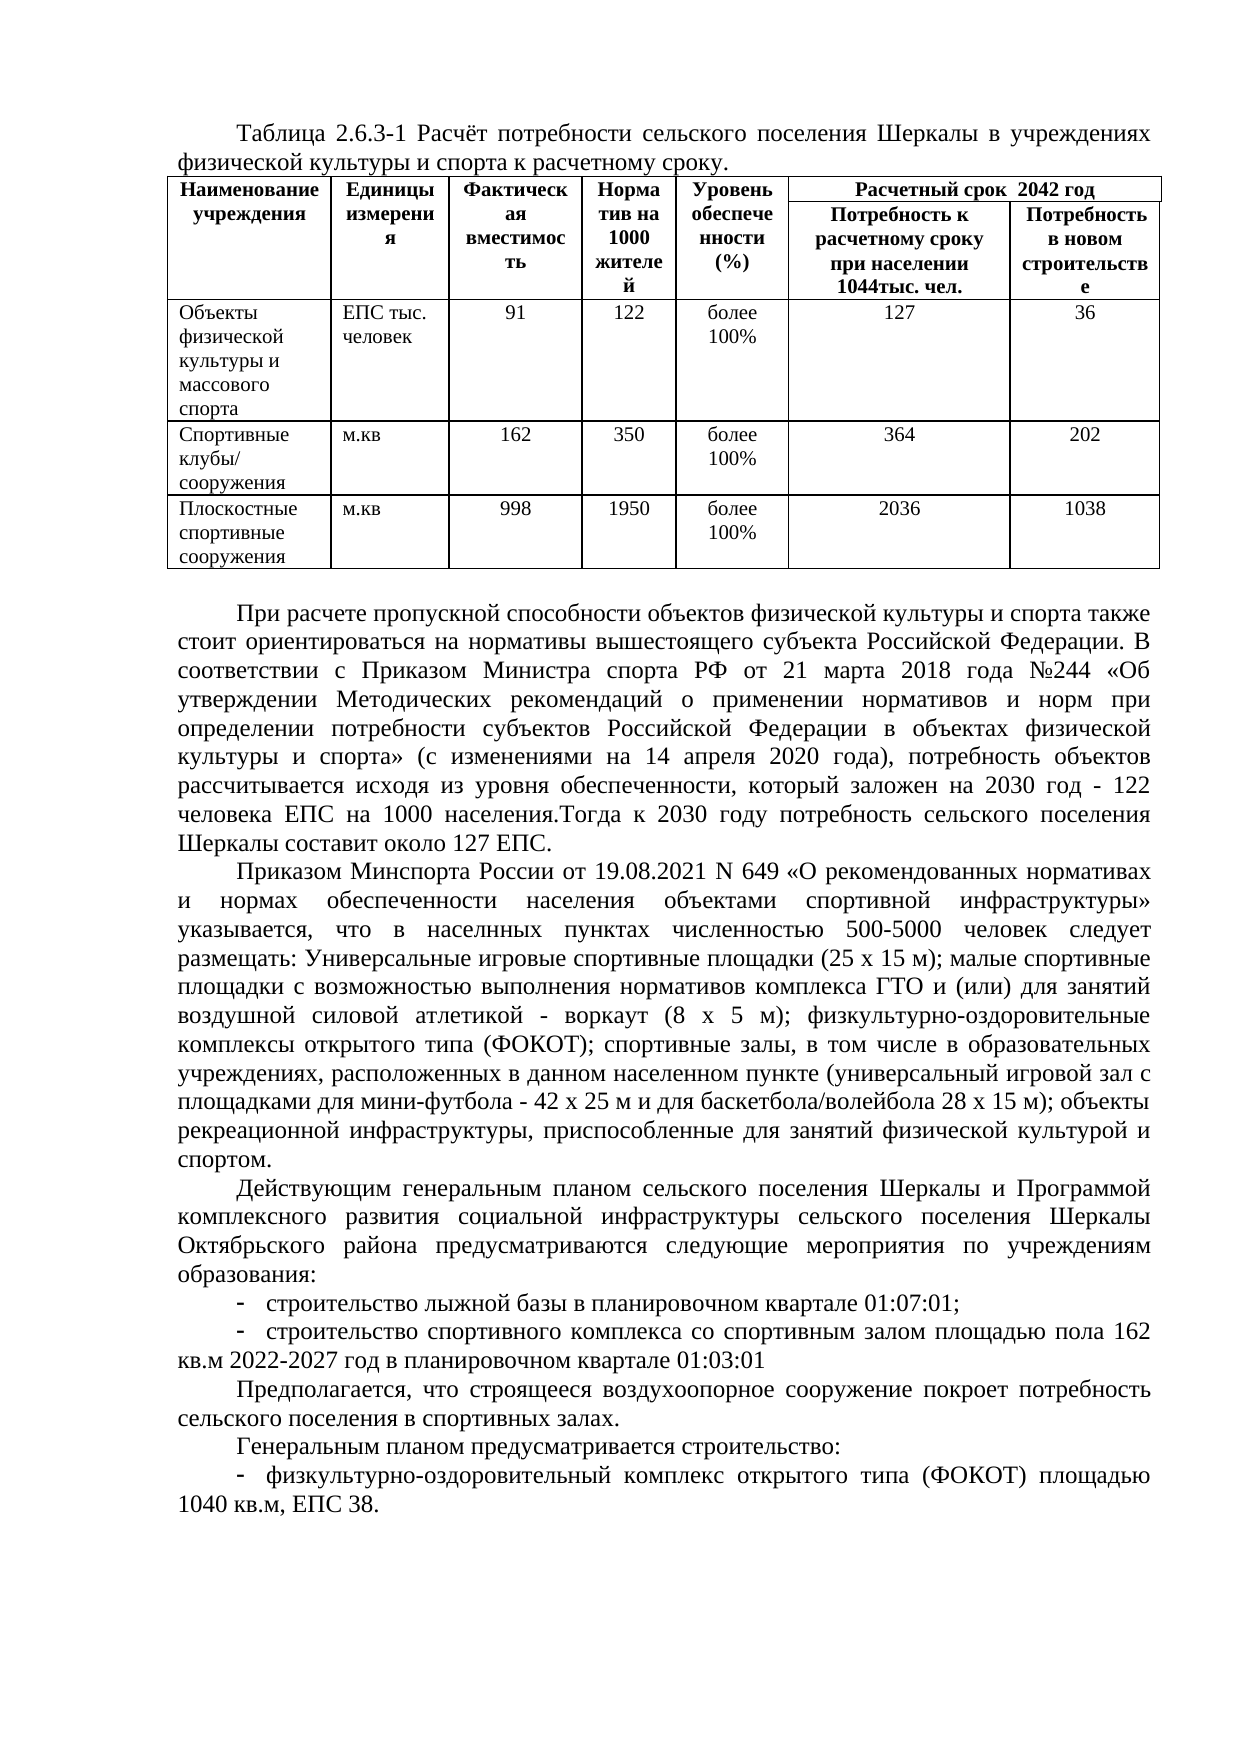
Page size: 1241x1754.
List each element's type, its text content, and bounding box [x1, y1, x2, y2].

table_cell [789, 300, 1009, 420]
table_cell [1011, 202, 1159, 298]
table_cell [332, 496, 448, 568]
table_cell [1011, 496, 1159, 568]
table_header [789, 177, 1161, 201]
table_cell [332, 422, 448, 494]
list строительство спортивного комплекса со спортивным залом площадью пола 162 кв.м 2022-2027 год в планировочном квартале 01:03:01 [177, 1316, 1152, 1374]
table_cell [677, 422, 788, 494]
list строительство лыжной базы в планировочном квартале 01:07:01; [177, 1288, 1152, 1316]
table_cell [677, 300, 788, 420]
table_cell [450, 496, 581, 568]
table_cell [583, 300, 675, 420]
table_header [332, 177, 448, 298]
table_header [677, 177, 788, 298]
text Таблица 2.6.3-1 Расчёт потребности сельского поселения Шеркалы в учреждениях физической культуры и спорта к расчетному сроку. [177, 118, 1152, 176]
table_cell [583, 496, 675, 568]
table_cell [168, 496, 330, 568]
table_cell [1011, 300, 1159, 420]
text Действующим генеральным планом сельского поселения Шеркалы и Программой комплексного развития социальной инфраструктуры сельского поселения Шеркалы Октябрьского района предусматриваются следующие мероприятия по учреждениям образования: [177, 1173, 1152, 1288]
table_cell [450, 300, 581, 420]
list физкультурно-оздоровительный комплекс открытого типа (ФОКОТ) площадью 1040 кв.м, ЕПС 38. [177, 1460, 1152, 1518]
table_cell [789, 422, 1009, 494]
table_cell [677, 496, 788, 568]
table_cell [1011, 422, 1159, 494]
text Приказом Минспорта России от 19.08.2021 N 649 «О рекомендованных нормативах и нормах обеспеченности населения объектами спортивной инфраструктуры» указывается, что в населнных пунктах численностью 500-5000 человек следует размещать: Универсальные игровые спортивные площадки (25 x 15 м); малые спортивные площадки с возможностью выполнения нормативов комплекса ГТО и (или) для занятий воздушной силовой атлетикой - воркаут (8 x 5 м); физкультурно-оздоровительные комплексы открытого типа (ФОКОТ); спортивные залы, в том числе в образовательных учреждениях, расположенных в данном населенном пункте (универсальный игровой зал с площадками для мини-футбола - 42 x 25 м и для баскетбола/волейбола 28 x 15 м); объекты рекреационной инфраструктуры, приспособленные для занятий физической культурой и спортом. [177, 856, 1152, 1173]
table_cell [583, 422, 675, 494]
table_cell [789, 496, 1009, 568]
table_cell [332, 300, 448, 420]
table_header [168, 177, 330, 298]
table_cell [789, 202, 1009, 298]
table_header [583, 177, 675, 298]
text При расчете пропускной способности объектов физической культуры и спорта также стоит ориентироваться на нормативы вышестоящего субъекта Российской Федерации. В соответствии с Приказом Министра спорта РФ от 21 марта 2018 года №244 «Об утверждении Методических рекомендаций о применении нормативов и норм при определении потребности субъектов Российской Федерации в объектах физической культуры и спорта» (с изменениями на 14 апреля 2020 года), потребность объектов рассчитывается исходя из уровня обеспеченности, который заложен на 2030 год - 122 человека ЕПС на 1000 населения.Тогда к 2030 году потребность сельского поселения Шеркалы составит около 127 ЕПС. [177, 598, 1152, 856]
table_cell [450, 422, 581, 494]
text Предполагается, что строящееся воздухоопорное сооружение покроет потребность сельского поселения в спортивных залах. [177, 1374, 1152, 1431]
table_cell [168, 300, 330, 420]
text Генеральным планом предусматривается строительство: [177, 1431, 1152, 1460]
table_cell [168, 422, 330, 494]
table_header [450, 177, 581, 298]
